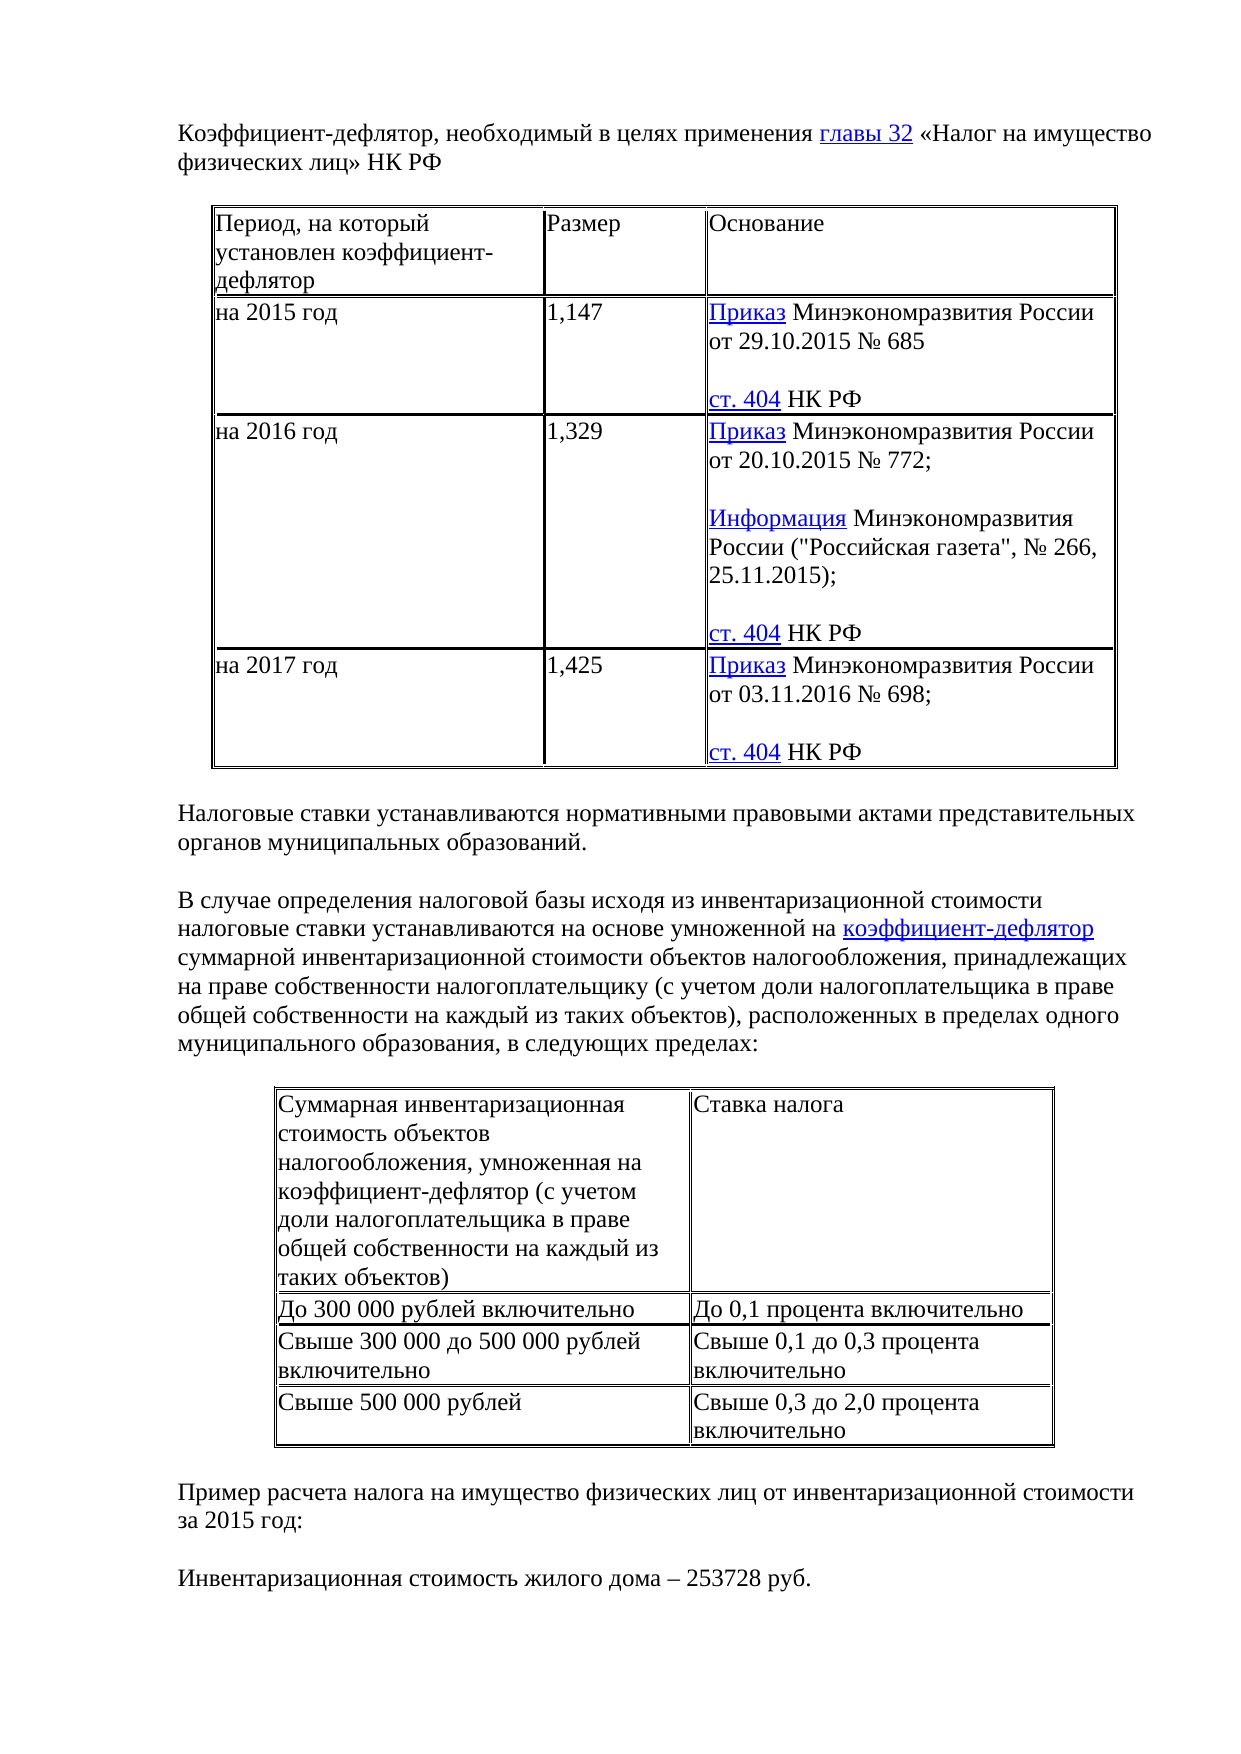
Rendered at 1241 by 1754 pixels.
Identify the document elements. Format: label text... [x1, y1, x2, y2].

table_header Суммарная инвентаризационная стоимость объектов налогообложения, умноженная на коэффициент-дефлятор (с учетом доли налогоплательщика в праве общей собственности на каждый из таких объектов) [277, 1090, 691, 1291]
text Коэффициент-дефлятор, необходимый в целях применения главы 32 «Налог на имущество физических лиц» НК РФ [177, 118, 1152, 176]
table_cell До 0,1 процента включительно [691, 1291, 1053, 1323]
text Пример расчета налога на имущество физических лиц от инвентаризационной стоимости за 2015 год: [177, 1477, 1152, 1534]
table_header Основание [706, 208, 1114, 294]
table_cell Приказ Минэкономразвития России от 20.10.2015 № 772; Информация Минэкономразвития России ("Российская газета", № 266, 25.11.2015); ст. 404 НК РФ [708, 413, 1116, 647]
table_cell Свыше 0,1 до 0,3 процента включительно [692, 1323, 1053, 1383]
table_cell Приказ Минэкономразвития России от 03.11.2016 № 698; ст. 404 НК РФ [706, 647, 1114, 766]
table_cell Приказ Минэкономразвития России от 29.10.2015 № 685 ст. 404 НК РФ [708, 294, 1115, 413]
table_cell 1,425 [544, 650, 706, 766]
table_cell Свыше 500 000 рублей [277, 1384, 691, 1444]
text Налоговые ставки устанавливаются нормативными правовыми актами представительных органов муниципальных образований. [177, 798, 1152, 856]
table_cell на 2017 год [215, 647, 544, 766]
table_header Ставка налога [691, 1090, 1052, 1291]
table_cell Свыше 0,3 до 2,0 процента включительно [691, 1384, 1052, 1444]
table_header Размер [544, 208, 706, 294]
text В случае определения налоговой базы исходя из инвентаризационной стоимости налоговые ставки устанавливаются на основе умноженной на коэффициент-дефлятор суммарной инвентаризационной стоимости объектов налогообложения, принадлежащих на праве собственности налогоплательщику (с учетом доли налогоплательщика в праве общей собственности на каждый из таких объектов), расположенных в пределах одного муниципального образования, в следующих пределах: [177, 885, 1152, 1057]
table_header Период, на который установлен коэффициент-дефлятор [213, 206, 544, 294]
text Инвентаризационная стоимость жилого дома – 253728 руб. [177, 1563, 1152, 1592]
table_cell 1,329 [546, 416, 705, 647]
table_cell До 300 000 рублей включительно [275, 1291, 691, 1323]
table_cell Свыше 300 000 до 500 000 рублей включительно [275, 1323, 689, 1383]
table_cell на 2015 год [215, 294, 543, 413]
table_cell 1,147 [546, 298, 705, 413]
table_cell на 2016 год [213, 413, 543, 647]
